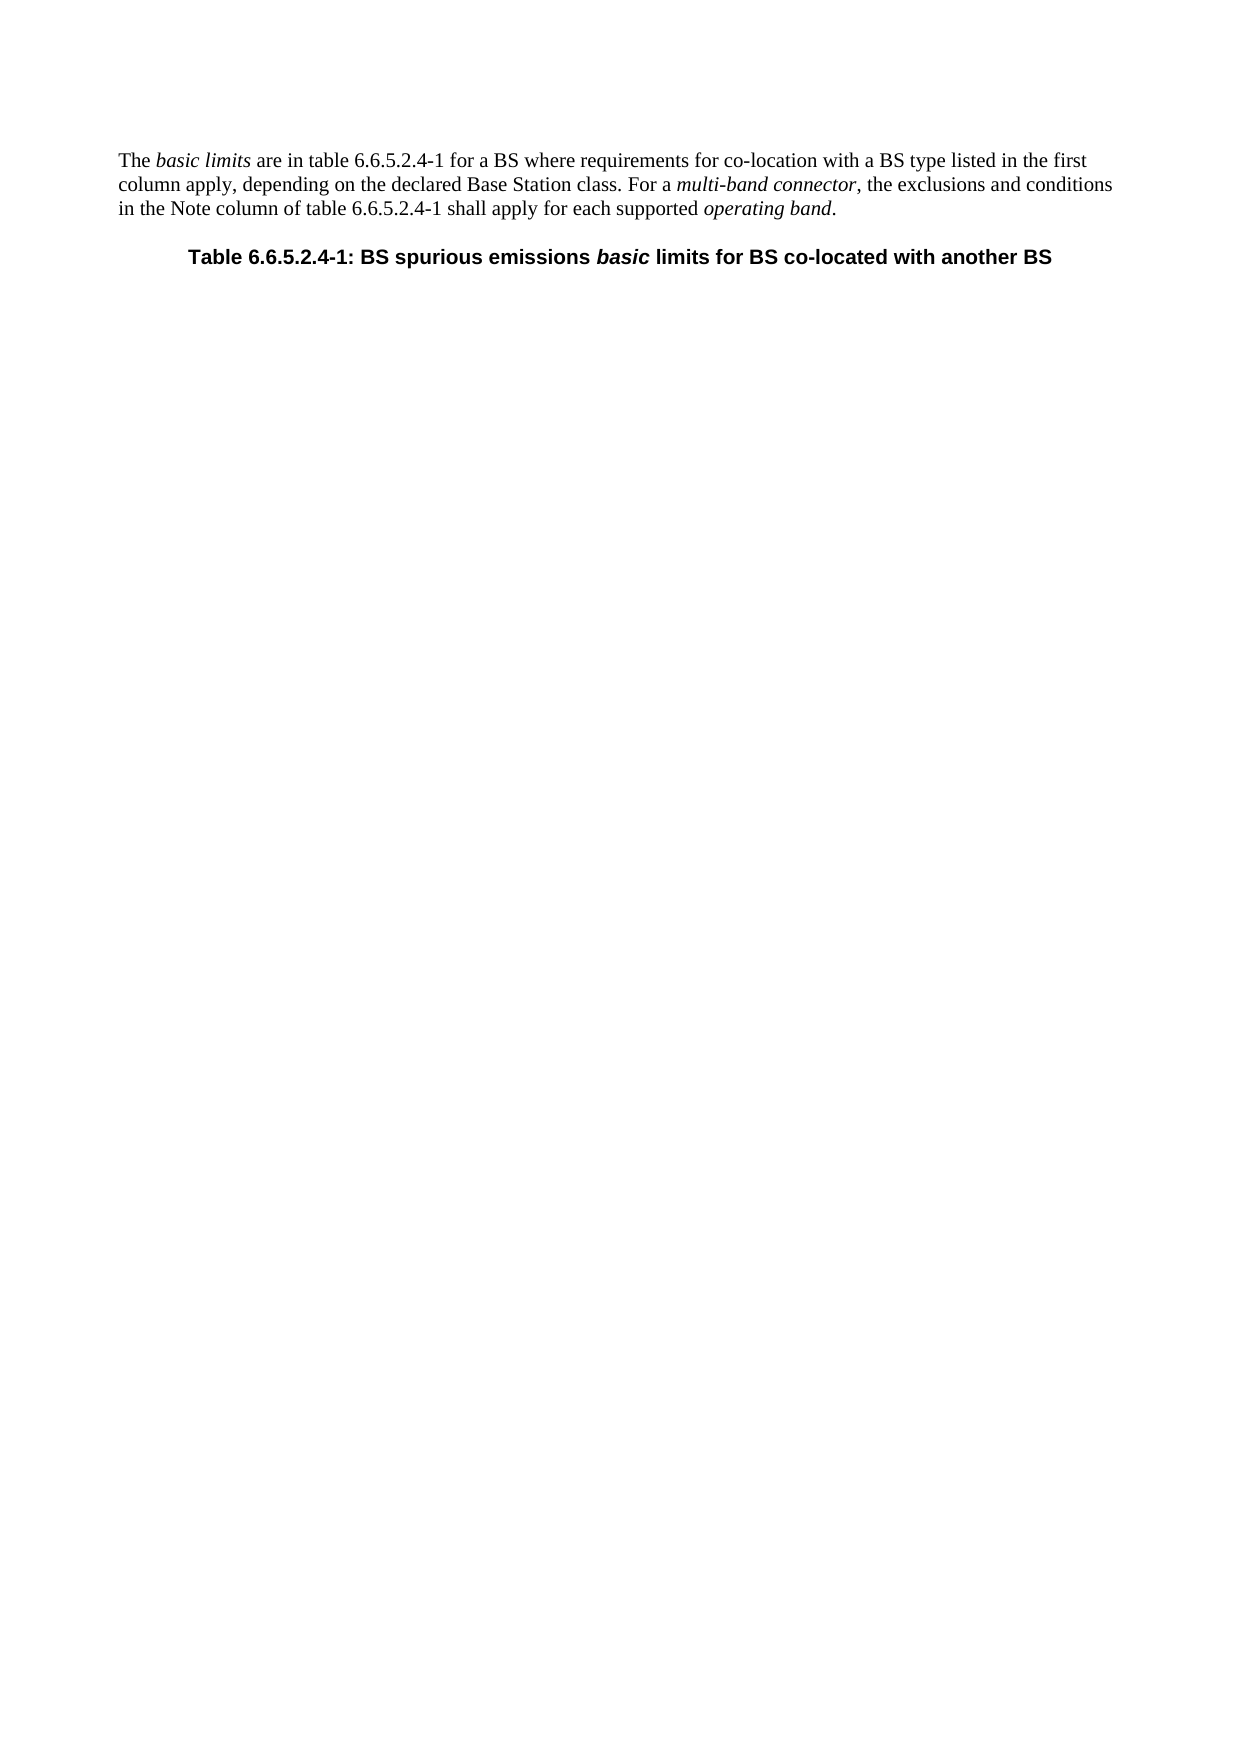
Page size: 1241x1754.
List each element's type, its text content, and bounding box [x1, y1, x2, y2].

text The basic limits are in table 6.6.5.2.4-1 for a BS where requirements for co-location with a BS type listed in the first column apply, depending on the declared Base Station class. For a multi-band connector, the exclusions and conditions in the Note column of table 6.6.5.2.4-1 shall apply for each supported operating band. [118, 147, 1122, 220]
text Table 6.6.5.2.4-1: BS spurious emissions basic limits for BS co-located with another BS [118, 245, 1122, 269]
